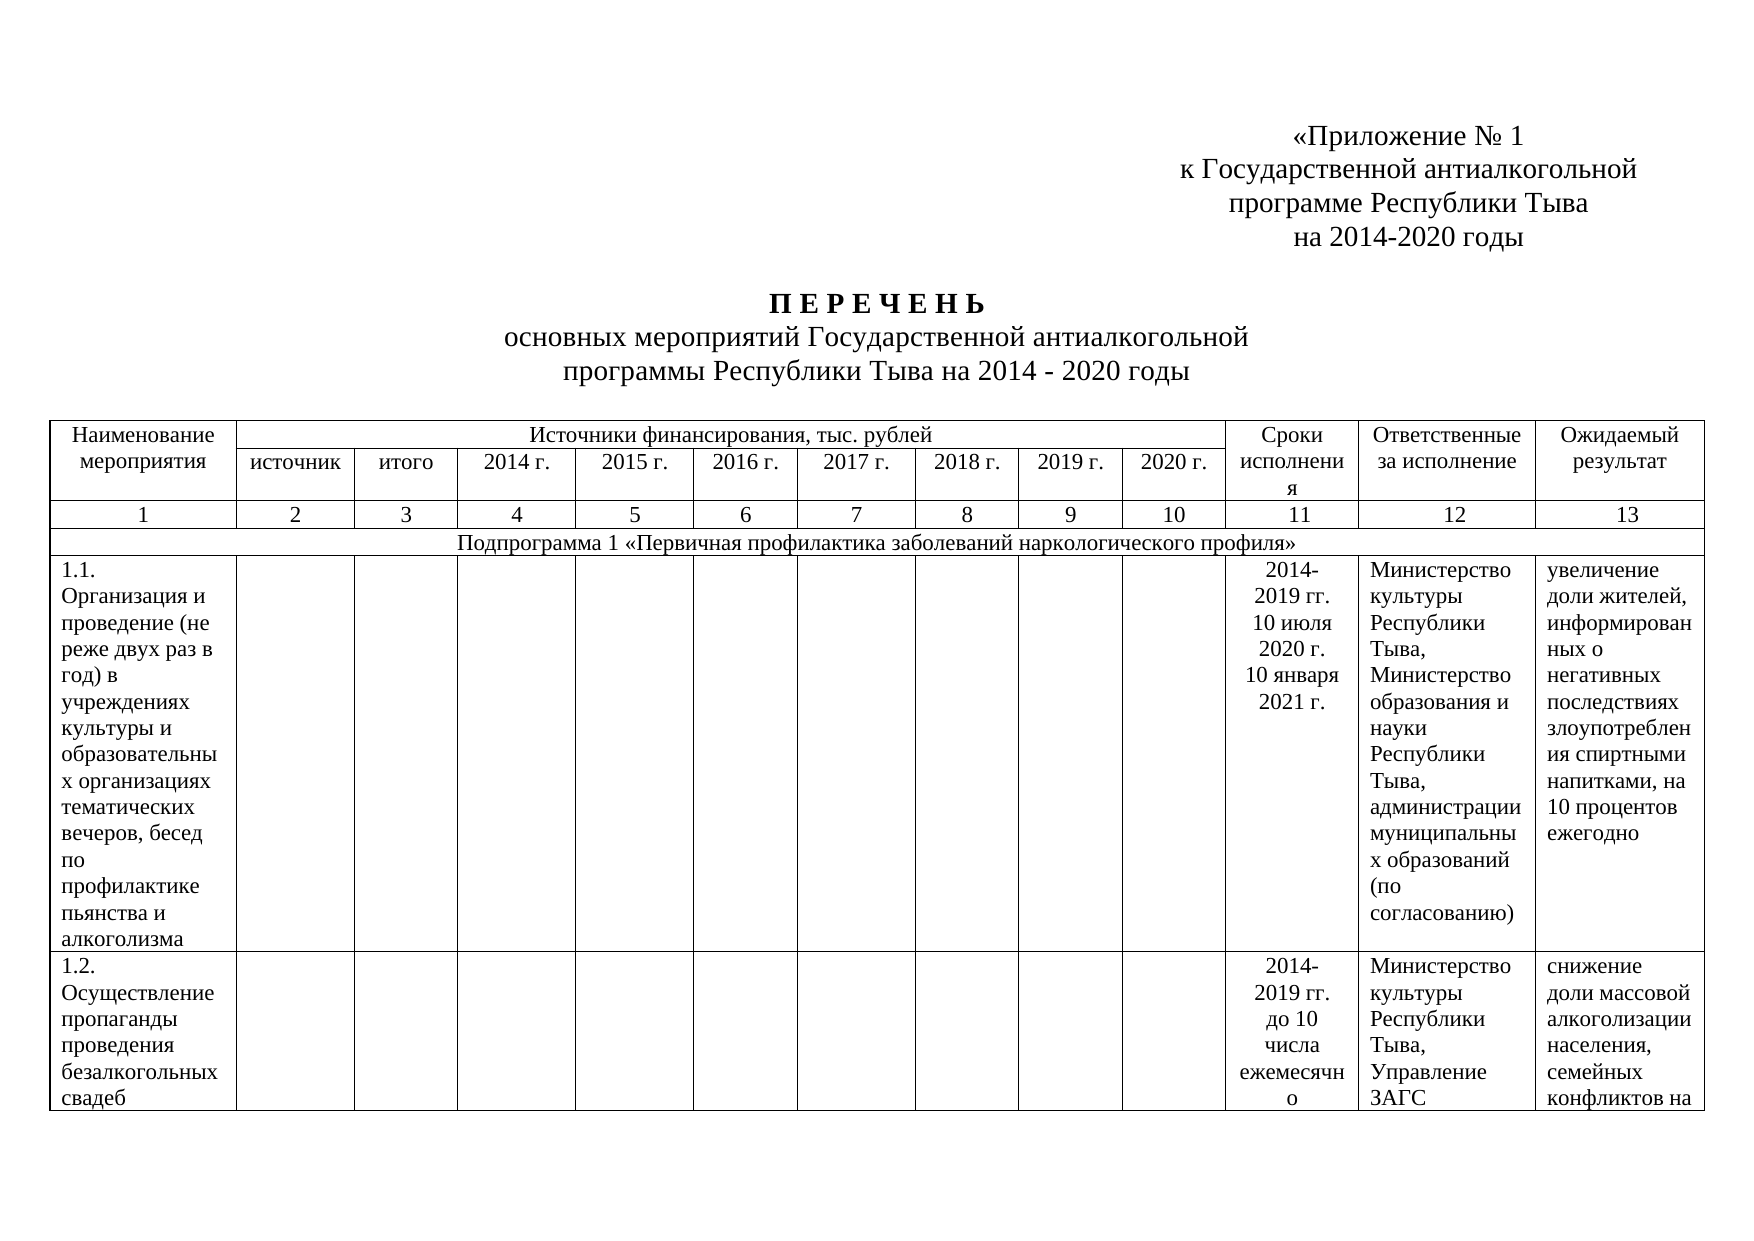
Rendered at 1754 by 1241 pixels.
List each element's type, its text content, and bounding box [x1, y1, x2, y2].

table_cell [237, 556, 354, 951]
table_cell 4 [458, 501, 575, 527]
table_cell [576, 952, 693, 1110]
table_cell 2 [237, 501, 354, 527]
table_cell 12 [1359, 501, 1535, 527]
table_cell [1123, 556, 1225, 951]
table_cell 10 [1123, 501, 1225, 527]
table_cell увеличение доли жителей, информированных о негативных последствиях злоупотребления спиртными напитками, на 10 процентов ежегодно [1536, 556, 1704, 951]
table_cell итого [355, 449, 457, 500]
table_cell 3 [355, 501, 457, 527]
table_cell [458, 556, 575, 951]
table_cell 5 [576, 501, 693, 527]
table_cell 2014- 2019 гг. 10 июля 2020 г. 10 января 2021 г. [1226, 556, 1358, 951]
table_cell 2018 г. [916, 449, 1018, 500]
table_cell [355, 952, 457, 1110]
table_cell [798, 556, 915, 951]
table_cell [237, 952, 354, 1110]
table_cell 2014- 2019 гг. до 10 числа ежемесячно 2020 г. [1226, 952, 1358, 1110]
table_header Ожидаемый результат [1536, 421, 1704, 500]
text к Государственной антиалкогольной [1122, 152, 1695, 185]
table_cell [694, 556, 797, 951]
text на 2014-2020 годы [1122, 219, 1695, 252]
table_cell источник [237, 449, 354, 500]
table_cell [1019, 556, 1122, 951]
table_cell 13 [1536, 501, 1704, 527]
table_cell 1 [51, 501, 236, 527]
table_cell [916, 556, 1018, 951]
text «Приложение № 1 [1122, 118, 1695, 152]
table_cell [458, 952, 575, 1110]
table_cell 2015 г. [576, 449, 693, 500]
table_cell 1.1. Организация и проведение (не реже двух раз в год) в учреждениях культуры и образовательных организациях тематических вечеров, бесед по профилактике пьянства и алкоголизма [51, 556, 236, 951]
table_cell 1.2. Осуществление пропаганды проведения безалкогольных свадеб [51, 952, 236, 1110]
text П Е Р Е Ч Е Н Ь [59, 286, 1695, 319]
table_cell 2020 г. [1123, 449, 1225, 500]
table_header Ответственные за исполнение [1359, 421, 1535, 500]
table_header Источники финансирования, тыс. рублей [237, 421, 1225, 447]
table_cell 8 [916, 501, 1018, 527]
table_cell 2019 г. [1019, 449, 1122, 500]
table_cell 6 [694, 501, 797, 527]
table_cell 9 [1019, 501, 1122, 527]
table_cell [694, 952, 797, 1110]
table_cell 11 [1226, 501, 1358, 527]
table_cell 2016 г. [694, 449, 797, 500]
table_cell [798, 952, 915, 1110]
text программе Республики Тыва [1122, 185, 1695, 219]
table_header Сроки исполнения [1226, 421, 1358, 500]
table_cell [355, 556, 457, 951]
table_cell Министерство культуры Республики Тыва, Министерство образования и науки Республики Тыва, администрации муниципальных образований (по согласованию) [1359, 556, 1535, 951]
text программы Республики Тыва на 2014 - 2020 годы [59, 353, 1695, 386]
table_cell [916, 952, 1018, 1110]
table_cell Подпрограмма 1 «Первичная профилактика заболеваний наркологического профиля» [51, 529, 1704, 555]
table_cell 2017 г. [798, 449, 915, 500]
table_cell [576, 556, 693, 951]
table_cell 2014 г. [458, 449, 575, 500]
table_cell 7 [798, 501, 915, 527]
table_cell [1019, 952, 1122, 1110]
table_cell [1123, 952, 1225, 1110]
table_header Наименование мероприятия [51, 421, 236, 500]
text основных мероприятий Государственной антиалкогольной [59, 319, 1695, 353]
